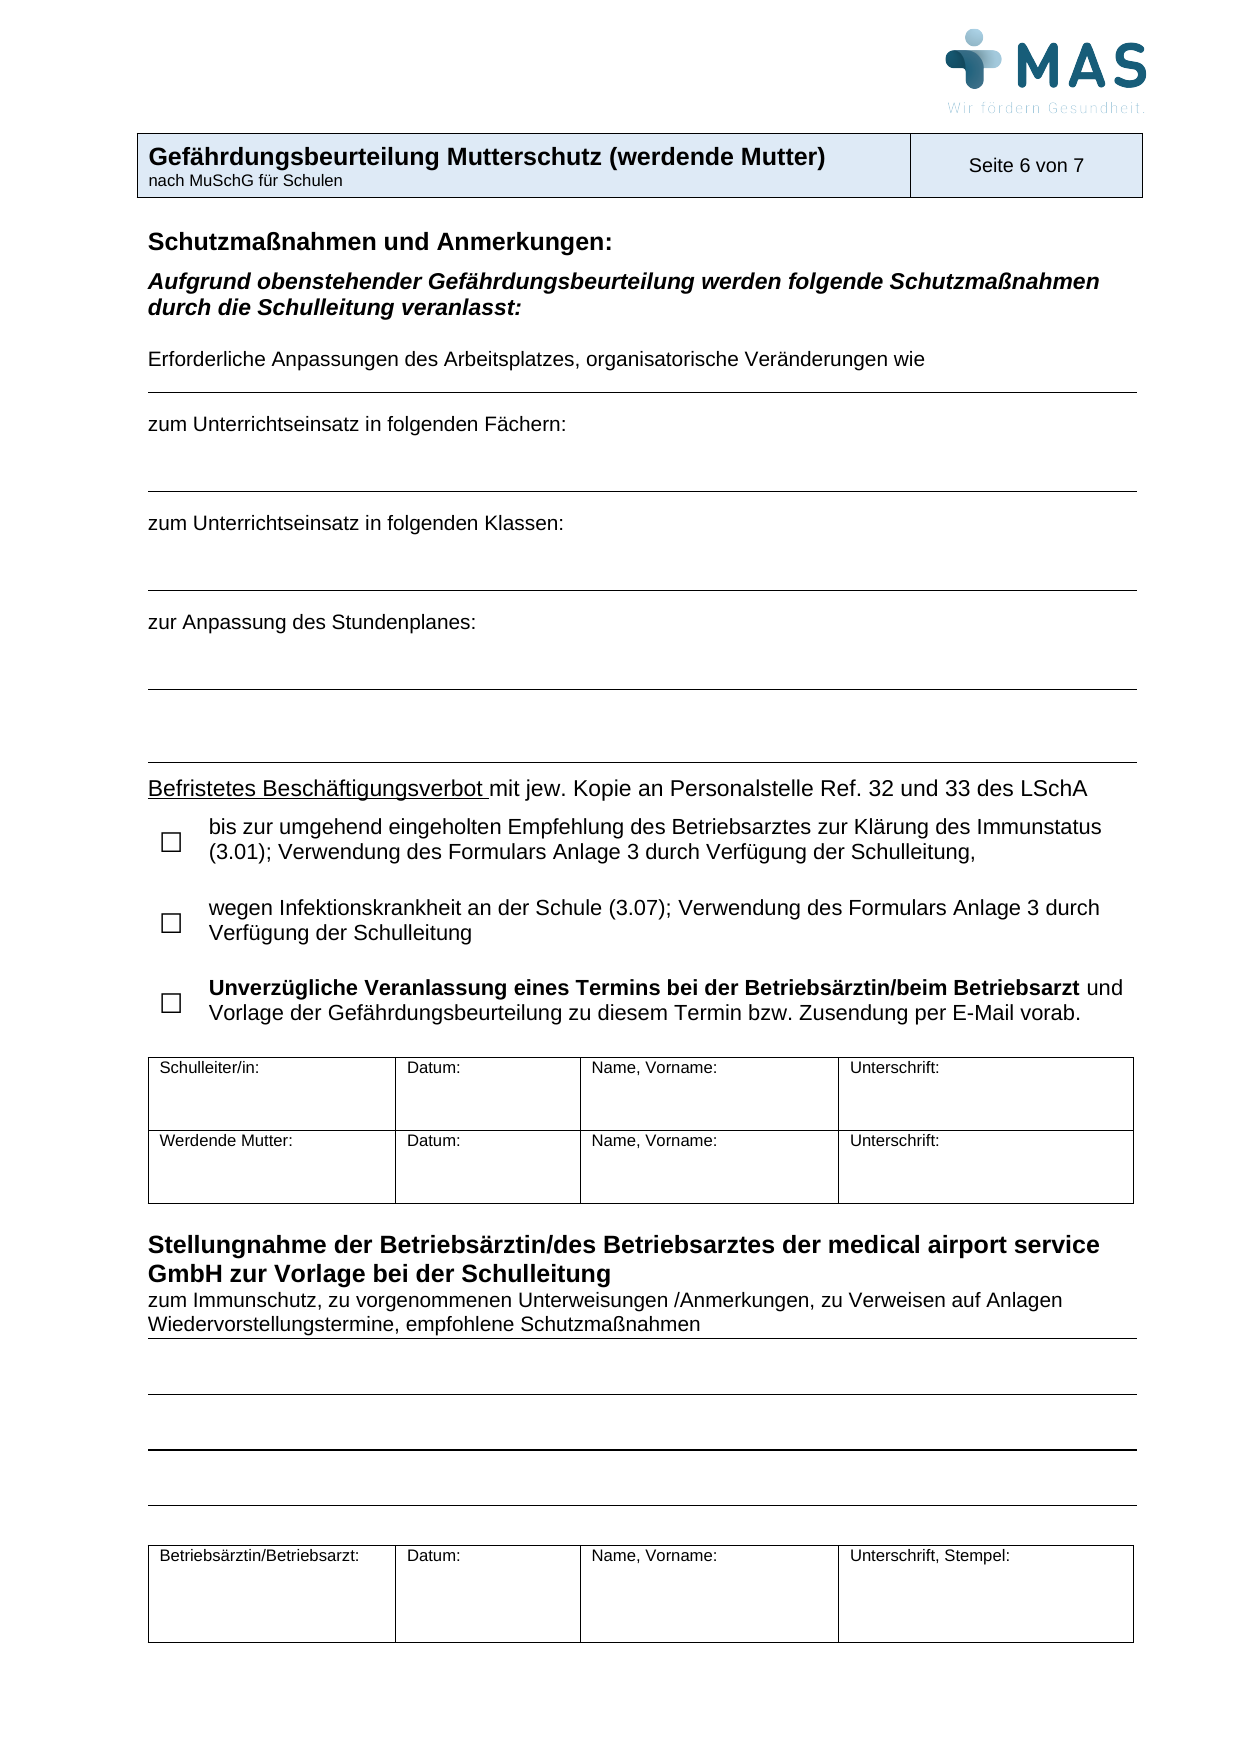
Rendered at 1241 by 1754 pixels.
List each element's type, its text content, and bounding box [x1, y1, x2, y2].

table_header [148, 975, 197, 1031]
table_cell Unterschrift: [839, 1131, 1133, 1203]
table_header Unterschrift, Stempel: [839, 1546, 1133, 1642]
table_header Datum: [396, 1546, 580, 1642]
table_header Schulleiter/in: [149, 1058, 395, 1130]
picture [945, 28, 1149, 120]
table_header Datum: [396, 1058, 580, 1130]
text zum Unterrichtseinsatz in folgenden Fächern: [148, 412, 1137, 436]
table_header bis zur umgehend eingeholten Empfehlung des Betriebsarztes zur Klärung des Immunstatus (3.01); Verwendung des Formulars Anlage 3 durch Verfügung der Schulleitung, [197, 814, 1137, 870]
table_header [148, 895, 197, 951]
table_header Gefährdungsbeurteilung Mutterschutz (werdende Mutter) nach MuSchG für Schulen [138, 134, 910, 197]
text zum Unterrichtseinsatz in folgenden Klassen: [148, 511, 1137, 535]
table_header Seite 6 von 7 [911, 134, 1142, 197]
text Schutzmaßnahmen und Anmerkungen: [148, 227, 1137, 256]
text Stellungnahme der Betriebsärztin/des Betriebsarztes der medical airport service GmbH zur Vorlage bei der Schulleitung [148, 1230, 1137, 1288]
table_header Name, Vorname: [581, 1546, 838, 1642]
table_header Unterschrift: [839, 1058, 1133, 1130]
table_cell Werdende Mutter: [149, 1131, 395, 1203]
table_cell Datum: [396, 1131, 580, 1203]
table_header wegen Infektionskrankheit an der Schule (3.07); Verwendung des Formulars Anlage 3 durch Verfügung der Schulleitung [197, 895, 1137, 951]
table_header [148, 814, 197, 870]
table_cell Name, Vorname: [581, 1131, 838, 1203]
text zur Anpassung des Stundenplanes: [148, 610, 1137, 634]
table_header Unverzügliche Veranlassung eines Termins bei der Betriebsärztin/beim Betriebsarzt und Vorlage der Gefährdungsbeurteilung zu diesem Termin bzw. Zusendung per E-Mail vorab. [197, 975, 1137, 1031]
text Aufgrund obenstehender Gefährdungsbeurteilung werden folgende Schutzmaßnahmen durch die Schulleitung veranlasst: [148, 268, 1137, 321]
text zum Immunschutz, zu vorgenommenen Unterweisungen /Anmerkungen, zu Verweisen auf Anlagen Wiedervorstellungstermine, empfohlene Schutzmaßnahmen [148, 1288, 1137, 1338]
text Befristetes Beschäftigungsverbot mit jew. Kopie an Personalstelle Ref. 32 und 33 des LSchA [148, 775, 1137, 801]
table_header Betriebsärztin/Betriebsarzt: [149, 1546, 395, 1642]
text Erforderliche Anpassungen des Arbeitsplatzes, organisatorische Veränderungen wie [148, 347, 1137, 371]
table_header Name, Vorname: [581, 1058, 838, 1130]
